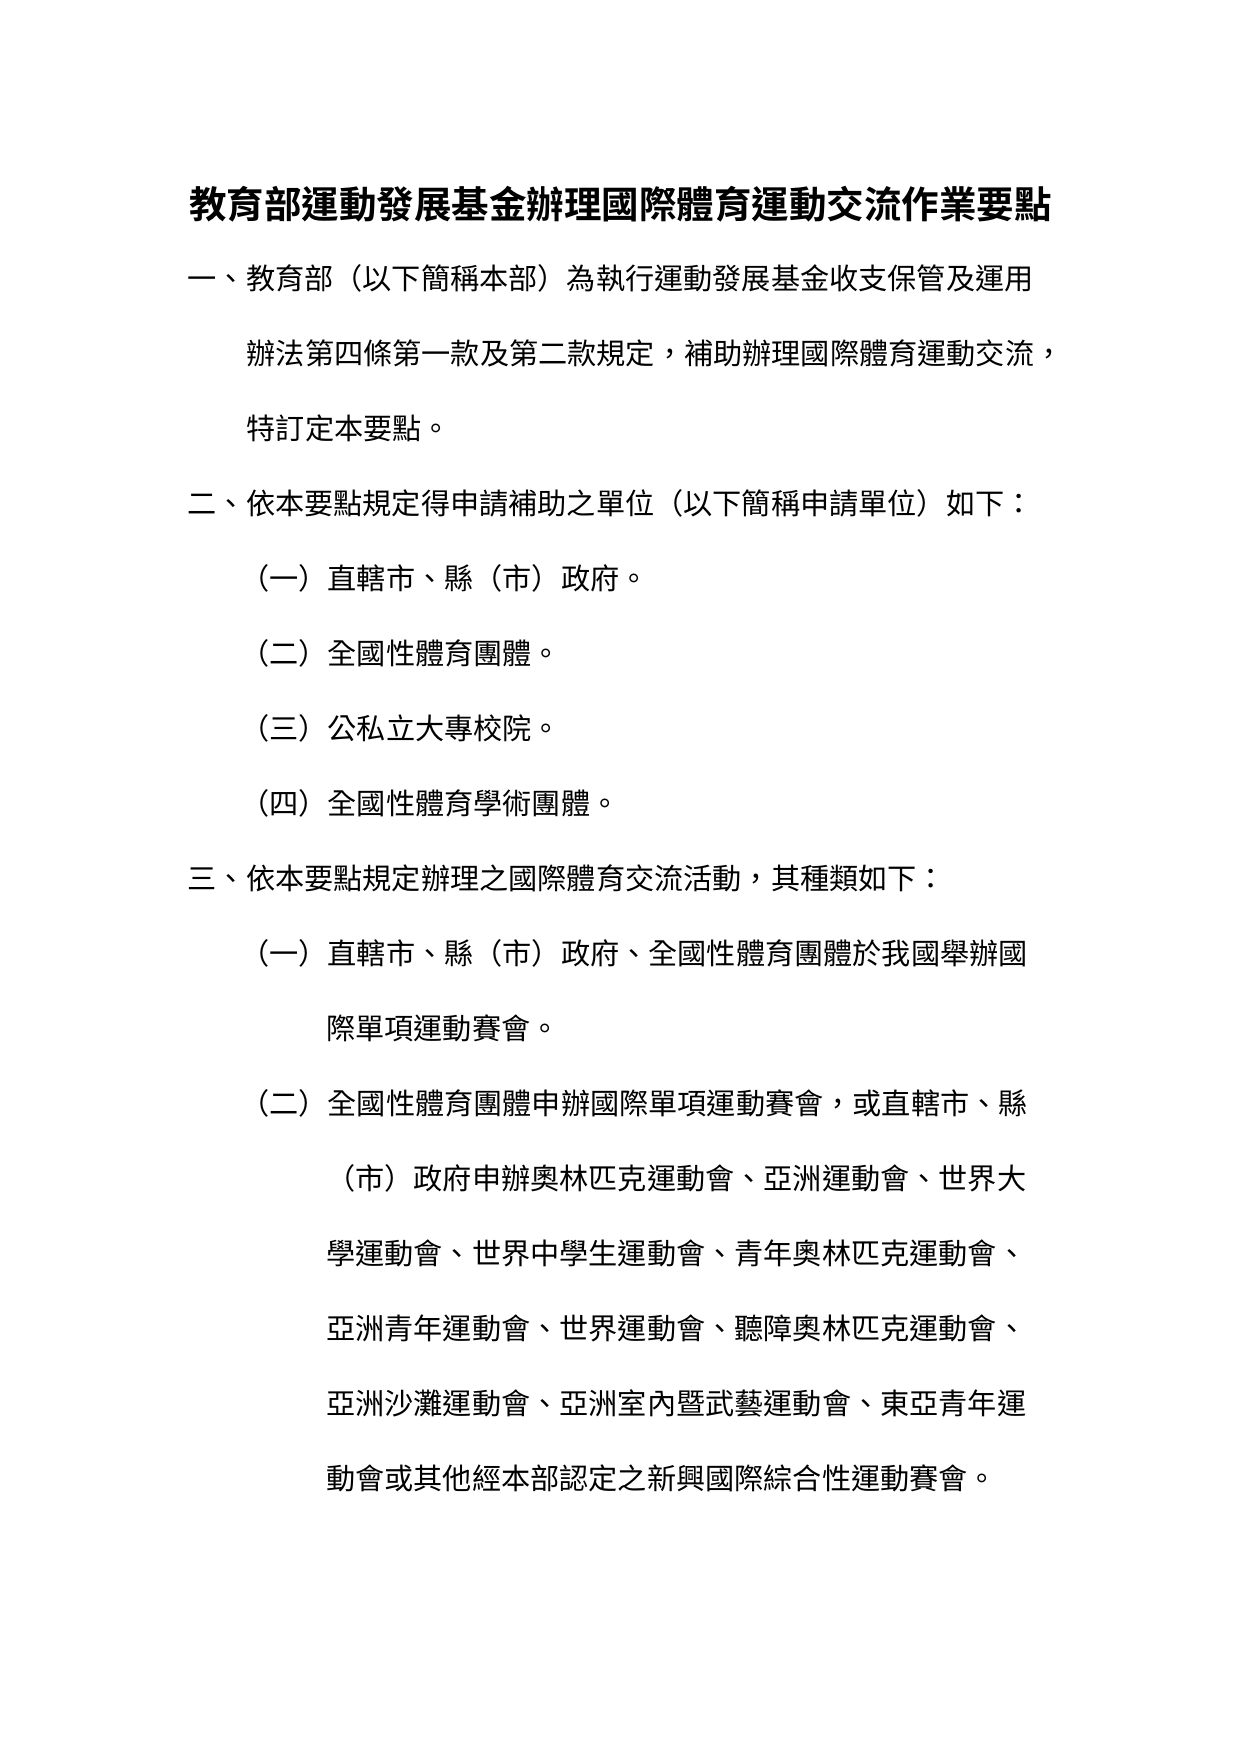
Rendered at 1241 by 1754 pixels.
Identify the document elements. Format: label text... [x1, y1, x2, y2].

text （一）直轄市、縣（市）政府、全國性體育團體於我國舉辦國際單項運動賽會。 [240, 914, 1053, 1064]
text 三、依本要點規定辦理之國際體育交流活動，其種類如下： [187, 839, 1053, 914]
text （二）全國性體育團體。 [240, 614, 1053, 689]
text 教育部運動發展基金辦理國際體育運動交流作業要點 [187, 164, 1053, 239]
text （二）全國性體育團體申辦國際單項運動賽會，或直轄市、縣（市）政府申辦奧林匹克運動會、亞洲運動會、世界大學運動會、世界中學生運動會、青年奧林匹克運動會、亞洲青年運動會、世界運動會、聽障奧林匹克運動會、亞洲沙灘運動會、亞洲室內暨武藝運動會、東亞青年運動會或其他經本部認定之新興國際綜合性運動賽會。 [240, 1064, 1053, 1514]
text 一、教育部（以下簡稱本部）為執行運動發展基金收支保管及運用辦法第四條第一款及第二款規定，補助辦理國際體育運動交流，特訂定本要點。 [187, 239, 1053, 464]
text （四）全國性體育學術團體。 [240, 764, 1053, 839]
text 二、依本要點規定得申請補助之單位（以下簡稱申請單位）如下： [187, 464, 1053, 539]
text （一）直轄市、縣（市）政府。 [240, 539, 1053, 614]
text （三）公私立大專校院。 [240, 689, 1053, 764]
